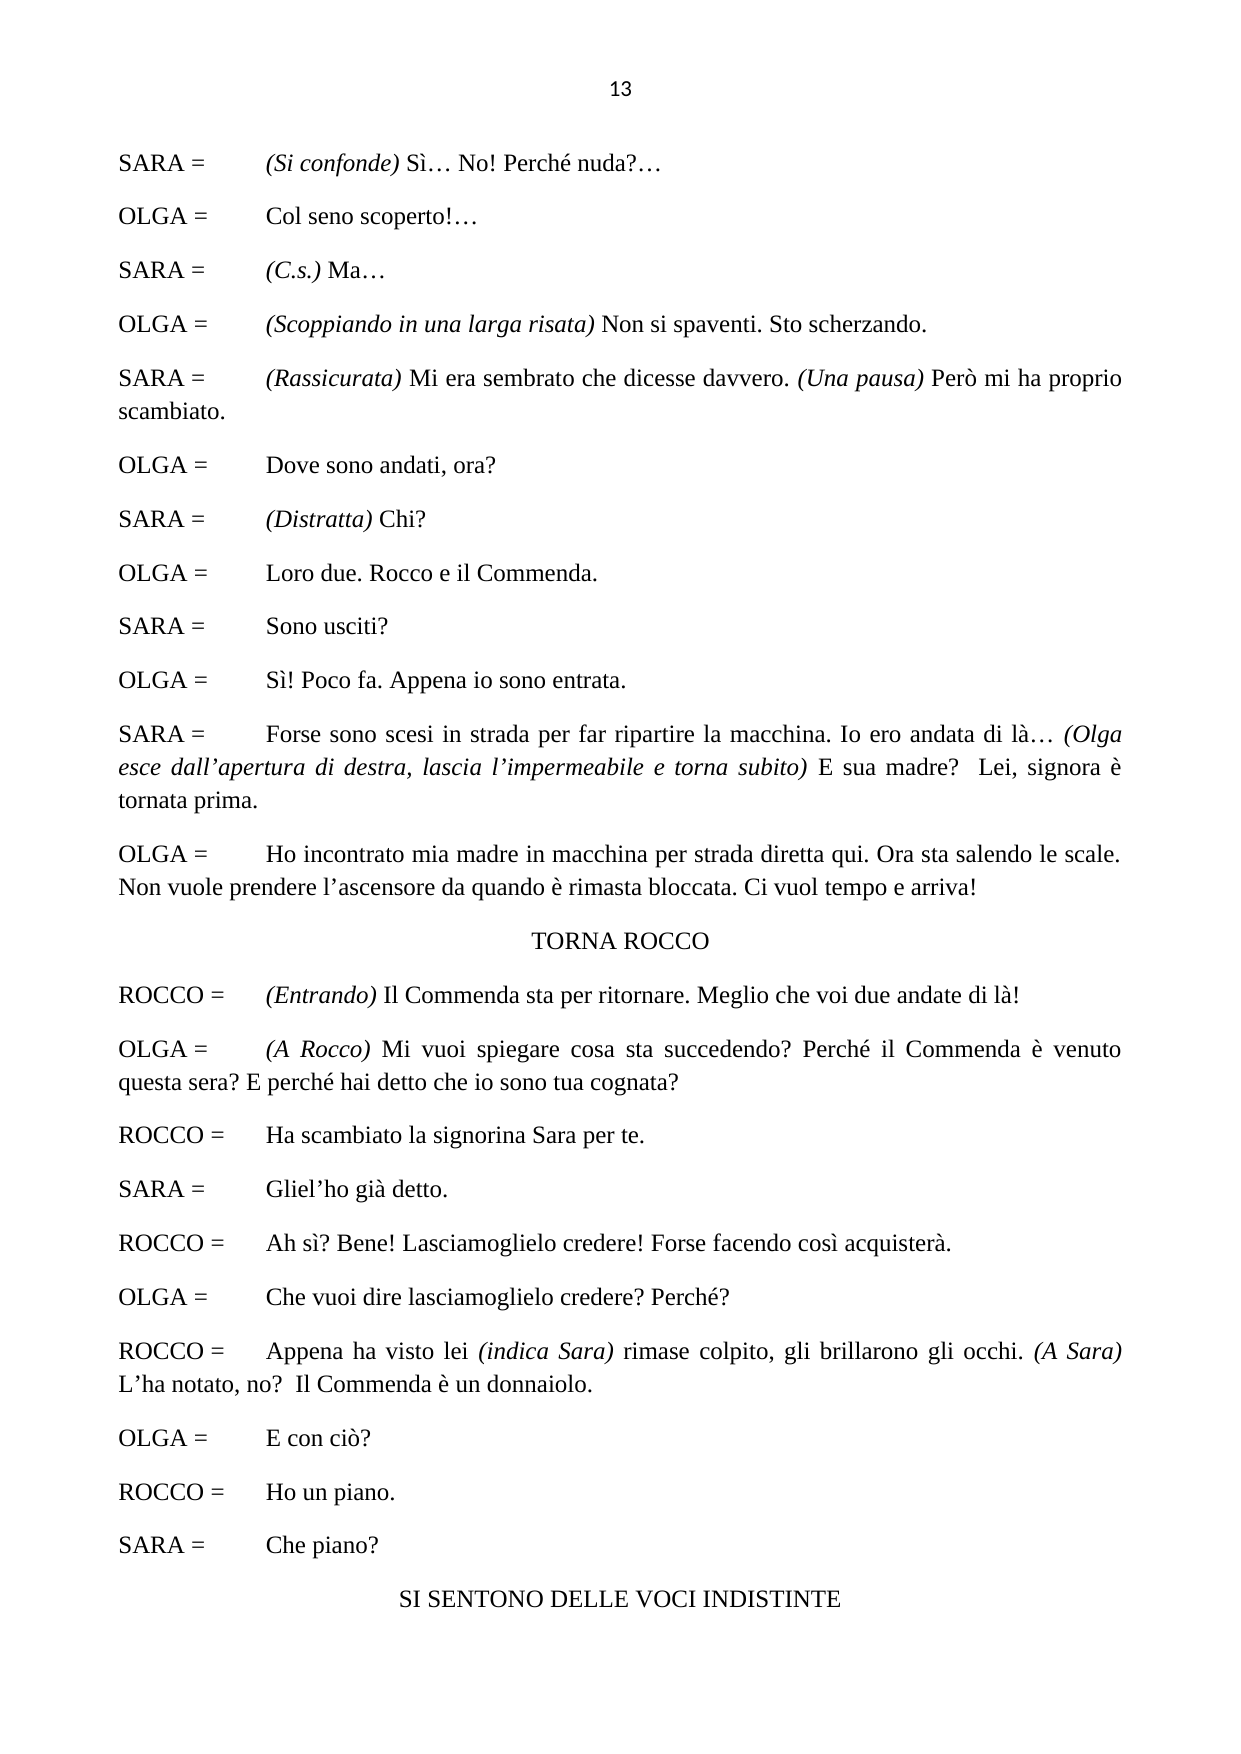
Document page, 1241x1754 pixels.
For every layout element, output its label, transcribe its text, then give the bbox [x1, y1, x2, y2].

text ROCCO = Ho un piano. [118, 1477, 1122, 1505]
text SARA = (Distratta) Chi? [118, 504, 1122, 532]
text SARA = Gliel’ho già detto. [118, 1174, 1122, 1203]
text SARA = Forse sono scesi in strada per far ripartire la macchina. Io ero andata di là… (Olga esce dall’apertura di destra, lascia l’impermeabile e torna subito) E sua madre? Lei, signora è tornata prima. [118, 719, 1122, 814]
text SI SENTONO DELLE VOCI INDISTINTE [118, 1584, 1122, 1613]
text OLGA = Col seno scoperto!… [118, 201, 1122, 230]
text SARA = Sono usciti? [118, 611, 1122, 640]
text OLGA = (Scoppiando in una larga risata) Non si spaventi. Sto scherzando. [118, 309, 1122, 338]
text ROCCO = (Entrando) Il Commenda sta per ritornare. Meglio che voi due andate di là! [118, 980, 1122, 1008]
text ROCCO = Ah sì? Bene! Lasciamoglielo credere! Forse facendo così acquisterà. [118, 1228, 1122, 1257]
text SARA = (Rassicurata) Mi era sembrato che dicesse davvero. (Una pausa) Però mi ha proprio scambiato. [118, 363, 1122, 425]
text OLGA = Sì! Poco fa. Appena io sono entrata. [118, 665, 1122, 694]
text OLGA = E con ciò? [118, 1423, 1122, 1452]
text SARA = Che piano? [118, 1531, 1122, 1559]
text ROCCO = Ha scambiato la signorina Sara per te. [118, 1121, 1122, 1149]
text OLGA = Ho incontrato mia madre in macchina per strada diretta qui. Ora sta salendo le scale. Non vuole prendere l’ascensore da quando è rimasta bloccata. Ci vuol tempo e arriva! [118, 839, 1122, 901]
text SARA = (Si confonde) Sì… No! Perché nuda?… [118, 148, 1122, 176]
text SARA = (C.s.) Ma… [118, 255, 1122, 284]
text OLGA = Che vuoi dire lasciamoglielo credere? Perché? [118, 1282, 1122, 1311]
text TORNA ROCCO [118, 926, 1122, 955]
text ROCCO = Appena ha visto lei (indica Sara) rimase colpito, gli brillarono gli occhi. (A Sara) L’ha notato, no? Il Commenda è un donnaiolo. [118, 1336, 1122, 1398]
text OLGA = Loro due. Rocco e il Commenda. [118, 558, 1122, 586]
text OLGA = (A Rocco) Mi vuoi spiegare cosa sta succedendo? Perché il Commenda è venuto questa sera? E perché hai detto che io sono tua cognata? [118, 1034, 1122, 1095]
text OLGA = Dove sono andati, ora? [118, 450, 1122, 479]
